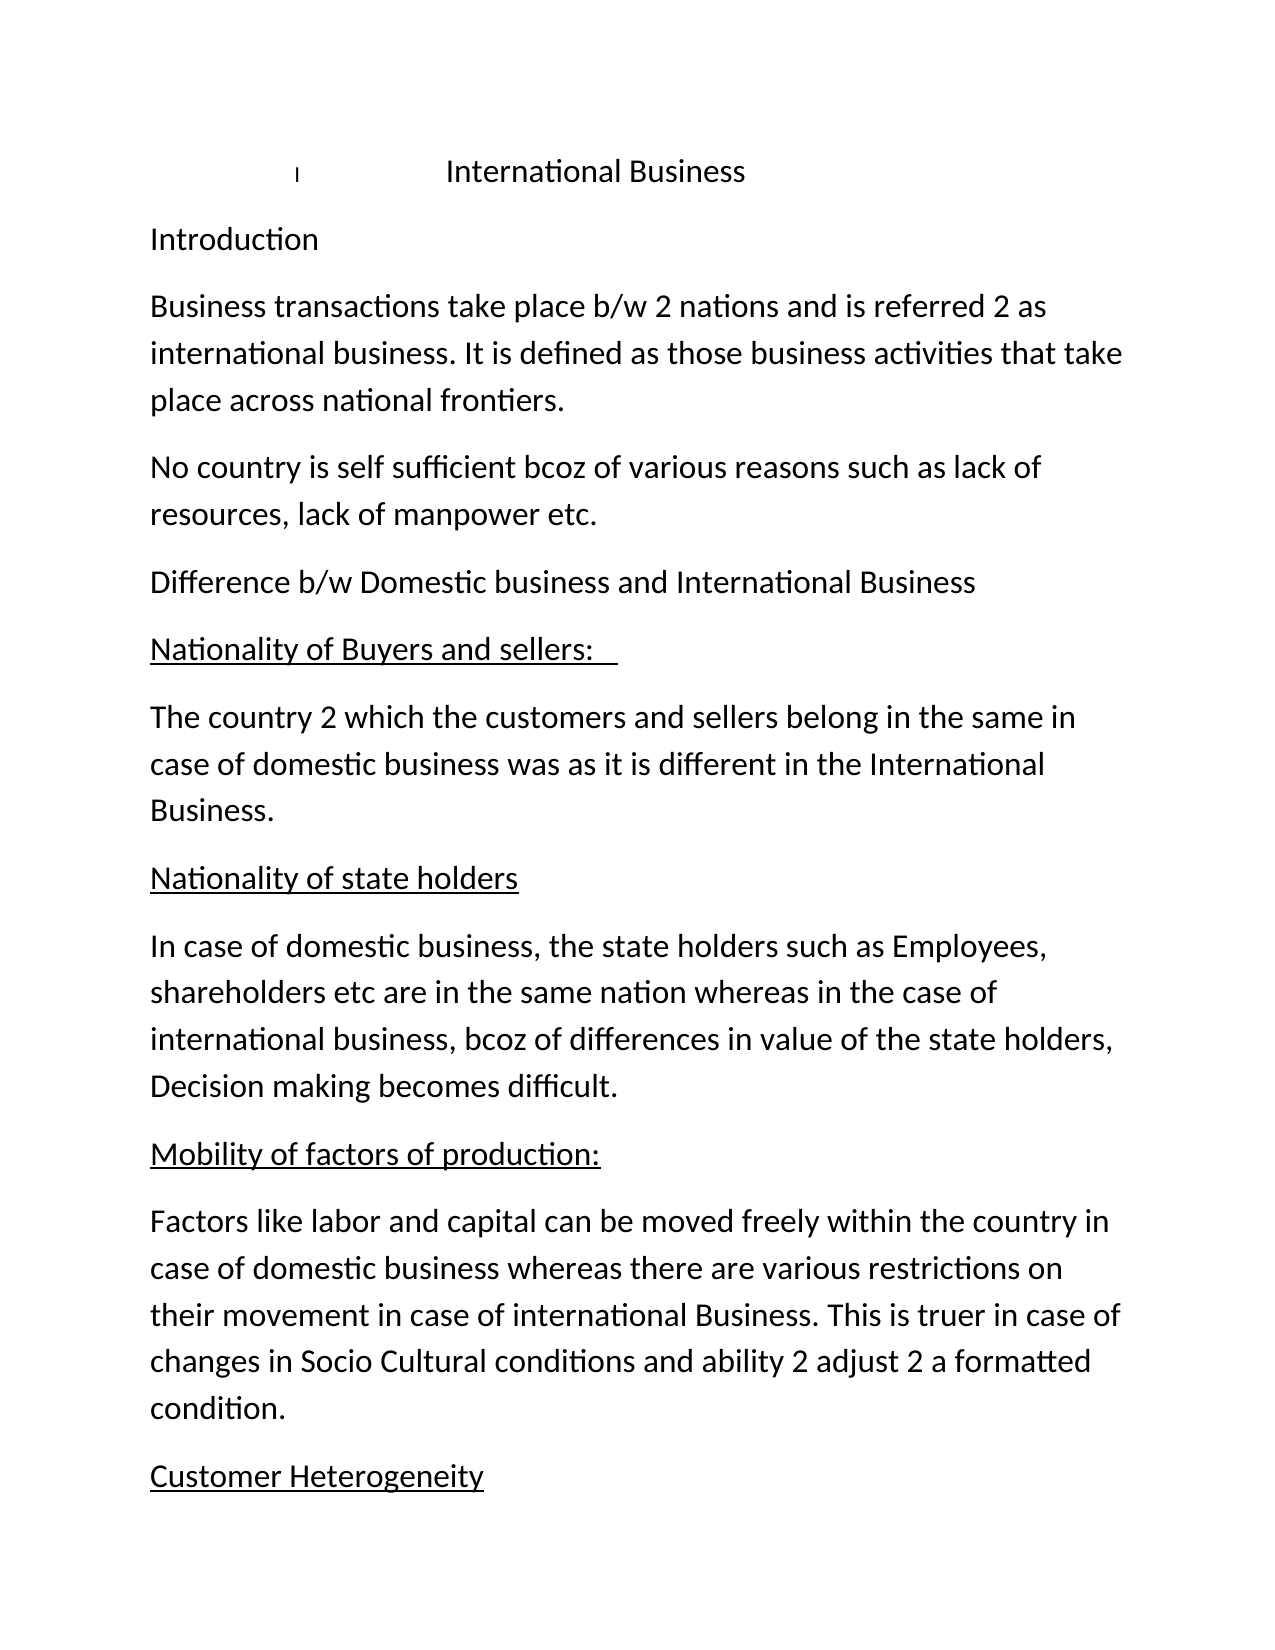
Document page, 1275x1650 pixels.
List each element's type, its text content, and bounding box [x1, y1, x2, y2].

text I International Business [150, 150, 1125, 191]
text In case of domestic business, the state holders such as Employees, shareholders etc are in the same nation whereas in the case of international business, bcoz of differences in value of the state holders, Decision making becomes difficult. [150, 925, 1125, 1106]
text Factors like labor and capital can be moved freely within the country in case of domestic business whereas there are various restrictions on their movement in case of international Business. This is truer in case of changes in Socio Cultural conditions and ability 2 adjust 2 a formatted condition. [150, 1200, 1125, 1428]
text Nationality of state holders [150, 857, 1125, 898]
text Nationality of Buyers and sellers: [150, 628, 1125, 669]
text Customer Heterogeneity [150, 1455, 1125, 1496]
text Business transactions take place b/w 2 nations and is referred 2 as international business. It is defined as those business activities that take place across national frontiers. [150, 285, 1125, 419]
text Mobility of factors of production: [150, 1133, 1125, 1173]
text The country 2 which the customers and sellers belong in the same in case of domestic business was as it is different in the International Business. [150, 696, 1125, 830]
text Introduction [150, 218, 1125, 258]
text Difference b/w Domestic business and International Business [150, 561, 1125, 601]
text No country is self sufficient bcoz of various reasons such as lack of resources, lack of manpower etc. [150, 446, 1125, 534]
